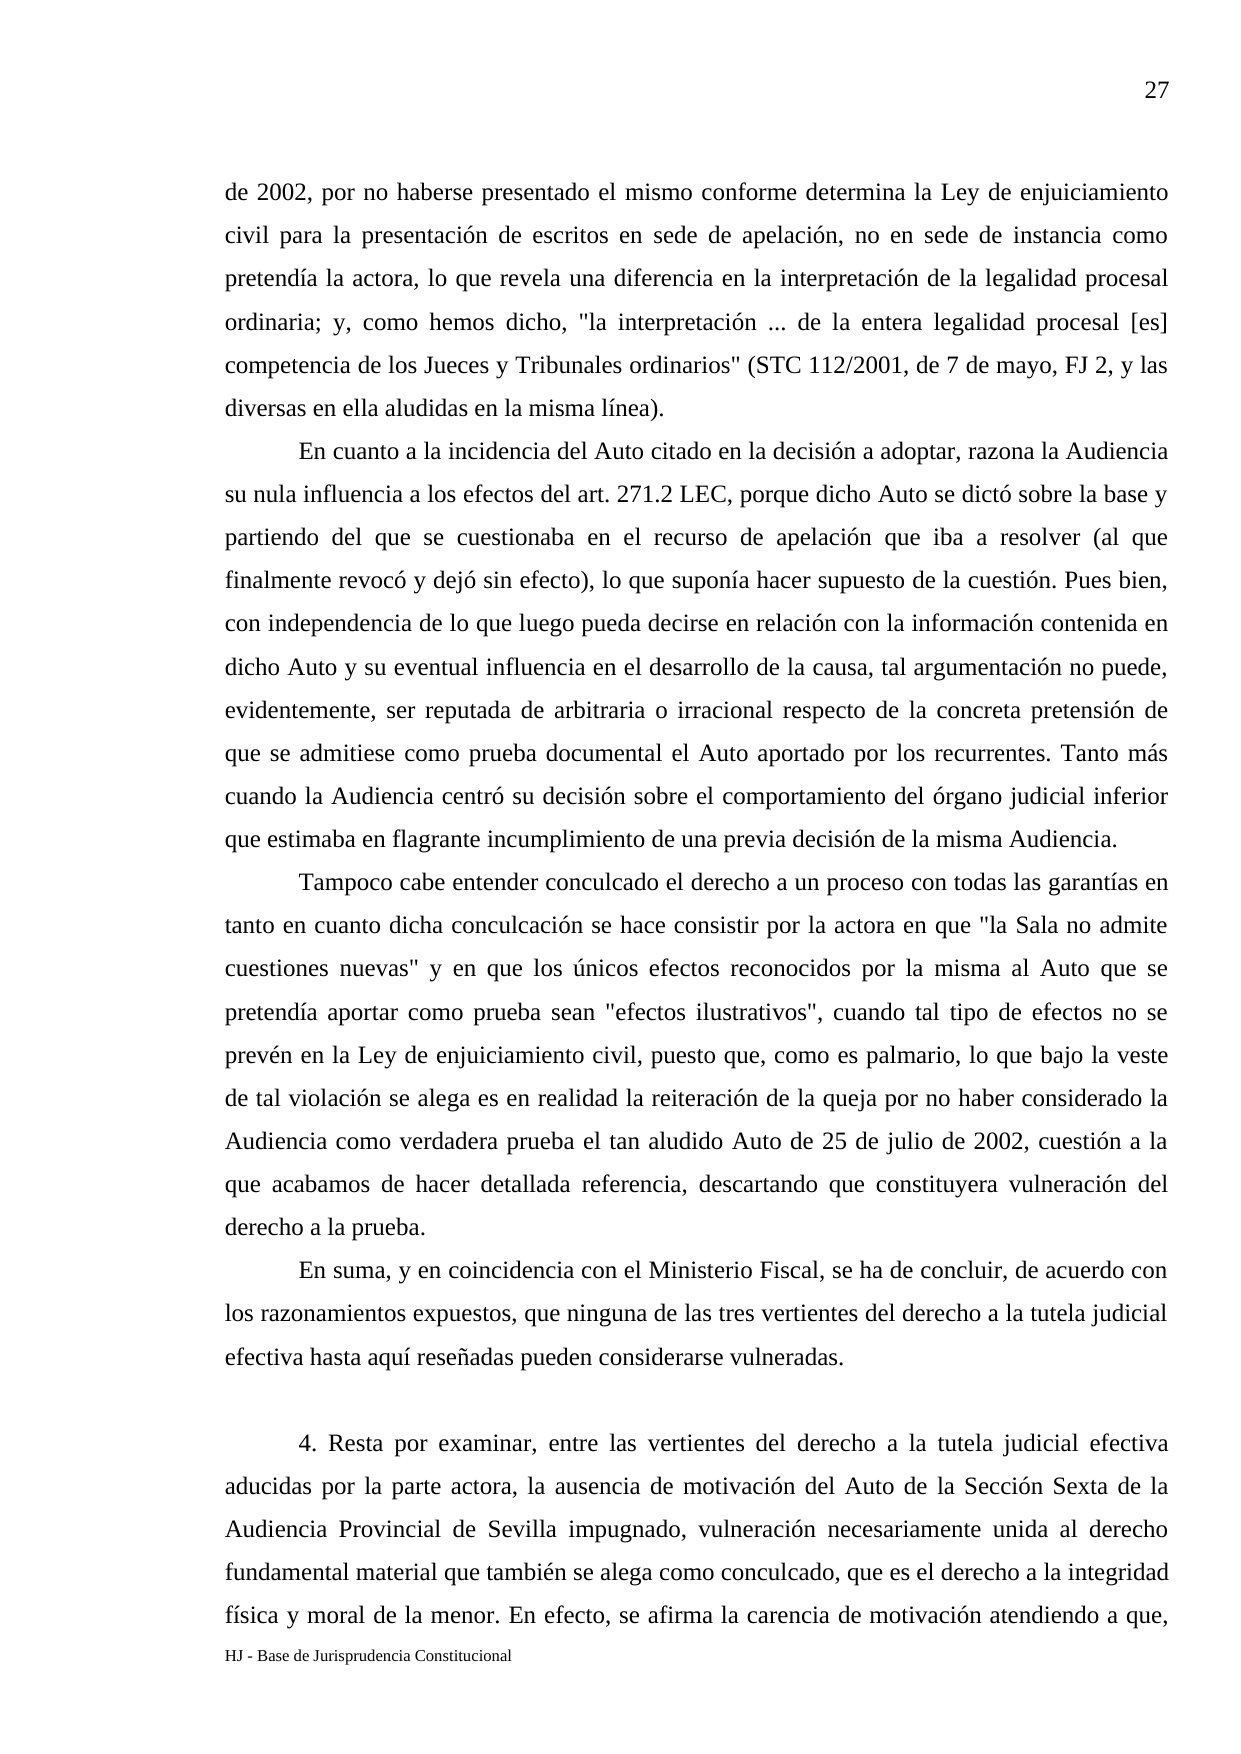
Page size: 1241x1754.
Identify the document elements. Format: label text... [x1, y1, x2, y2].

text En cuanto a la incidencia del Auto citado en la decisión a adoptar, razona la Audiencia su nula influencia a los efectos del art. 271.2 LEC, porque dicho Auto se dictó sobre la base y partiendo del que se cuestionaba en el recurso de apelación que iba a resolver (al que finalmente revocó y dejó sin efecto), lo que suponía hacer supuesto de la cuestión. Pues bien, con independencia de lo que luego pueda decirse en relación con la información contenida en dicho Auto y su eventual influencia en el desarrollo de la causa, tal argumentación no puede, evidentemente, ser reputada de arbitraria o irracional respecto de la concreta pretensión de que se admitiese como prueba documental el Auto aportado por los recurrentes. Tanto más cuando la Audiencia centró su decisión sobre el comportamiento del órgano judicial inferior que estimaba en flagrante incumplimiento de una previa decisión de la misma Audiencia. [224, 436, 1169, 853]
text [224, 1428, 1169, 1629]
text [224, 177, 1169, 422]
text Tampoco cabe entender conculcado el derecho a un proceso con todas las garantías en tanto en cuanto dicha conculcación se hace consistir por la actora en que "la Sala no admite cuestiones nuevas" y en que los únicos efectos reconocidos por la misma al Auto que se pretendía aportar como prueba sean "efectos ilustrativos", cuando tal tipo de efectos no se prevén en la Ley de enjuiciamiento civil, puesto que, como es palmario, lo que bajo la veste de tal violación se alega es en realidad la reiteración de la queja por no haber considerado la Audiencia como verdadera prueba el tan aludido Auto de 25 de julio de 2002, cuestión a la que acabamos de hacer detallada referencia, descartando que constituyera vulneración del derecho a la prueba. [224, 867, 1169, 1241]
text En suma, y en coincidencia con el Ministerio Fiscal, se ha de concluir, de acuerdo con los razonamientos expuestos, que ninguna de las tres vertientes del derecho a la tutela judicial efectiva hasta aquí reseñadas pueden considerarse vulneradas. [224, 1255, 1169, 1370]
